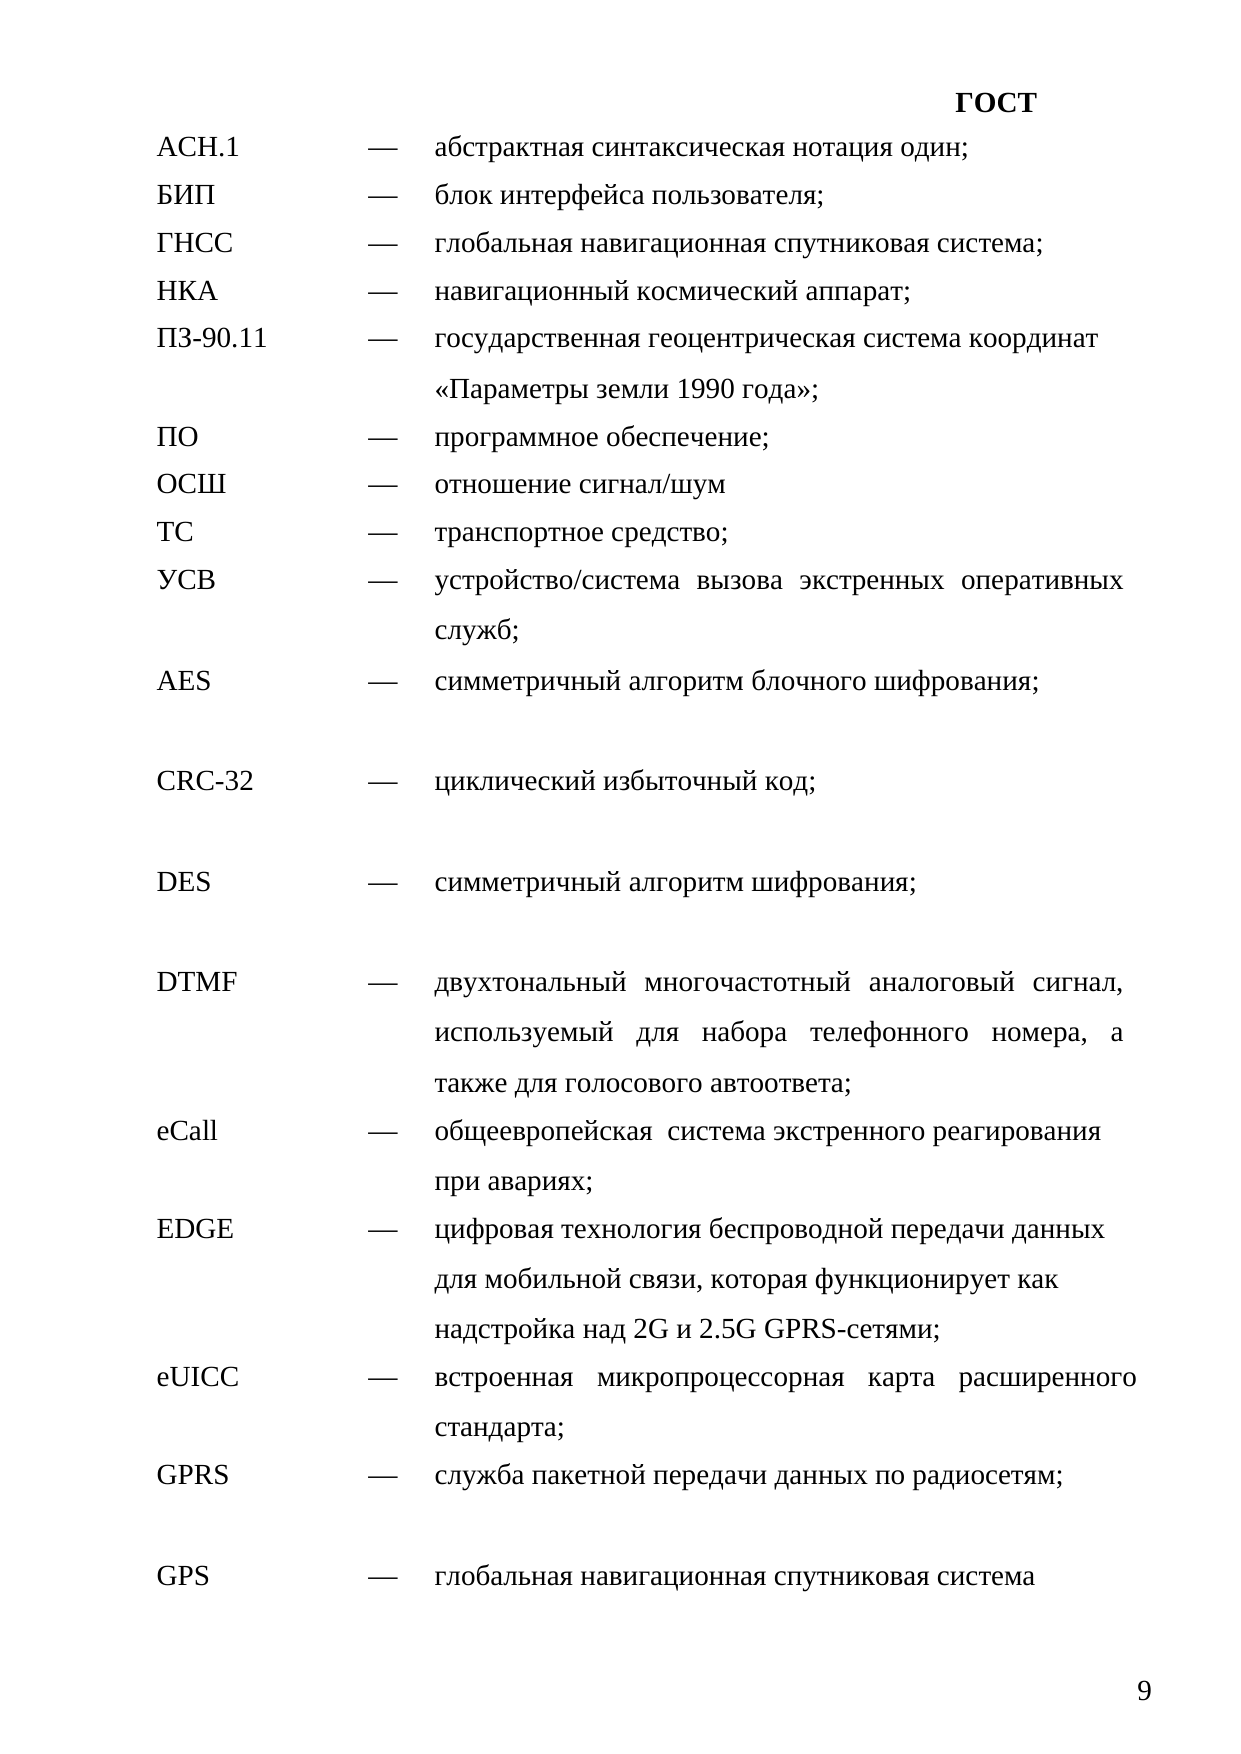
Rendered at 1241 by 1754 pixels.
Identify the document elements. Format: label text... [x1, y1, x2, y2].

table_cell — [357, 321, 423, 419]
table_cell — [357, 663, 423, 763]
table_cell — [357, 1113, 423, 1211]
table_cell GPS [145, 1558, 357, 1606]
table_cell АСН.1 [145, 129, 357, 177]
table_cell ПЗ-90.11 [145, 321, 357, 419]
table_cell — [357, 964, 423, 1113]
table_cell симметричный алгоритм шифрования; [423, 864, 1135, 964]
table_cell симметричный алгоритм блочного шифрования; [423, 663, 1135, 763]
table_cell навигационный космический аппарат; [423, 273, 1135, 321]
table_cell цифровая технология беспроводной передачи данных для мобильной связи, которая функционирует как надстройка над 2G и 2.5G GPRS-сетями; [423, 1211, 1148, 1359]
table_cell ОСШ [145, 467, 357, 514]
table_cell УСВ [145, 562, 357, 663]
table_cell — [357, 562, 423, 663]
table_cell программное обеспечение; [423, 419, 1135, 467]
table_cell циклический избыточный код; [423, 763, 1135, 864]
table_cell общеевропейская система экстренного реагирования при авариях; [423, 1113, 1148, 1211]
table_cell EDGE [145, 1211, 357, 1359]
table_cell DTMF [145, 964, 357, 1113]
table_cell DES [145, 864, 357, 964]
table_cell БИП [145, 177, 357, 225]
table_cell НКА [145, 273, 357, 321]
table_cell — [357, 129, 423, 177]
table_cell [423, 1558, 1148, 1606]
table_cell служба пакетной передачи данных по радиосетям; [423, 1458, 1148, 1558]
table_cell eUICC [145, 1359, 357, 1457]
table_cell абстрактная синтаксическая нотация один; [423, 129, 1135, 177]
table_cell — [357, 273, 423, 321]
table_cell — [357, 514, 423, 562]
table_cell — [357, 1359, 423, 1457]
table_cell ТС [145, 514, 357, 562]
table_cell — [357, 225, 423, 273]
table_cell глобальная навигационная спутниковая система; [423, 225, 1135, 273]
table_cell — [357, 419, 423, 467]
table_cell CRC-32 [145, 763, 357, 864]
table_cell — [357, 864, 423, 964]
table_cell — [357, 1211, 423, 1359]
table_cell ПО [145, 419, 357, 467]
table_cell — [357, 1558, 423, 1606]
table_cell транспортное средство; [423, 514, 1135, 562]
table_cell блок интерфейса пользователя; [423, 177, 1135, 225]
table_cell — [357, 763, 423, 864]
table_cell AES [145, 663, 357, 763]
table_cell — [357, 177, 423, 225]
table_cell — [357, 467, 423, 514]
table_cell государственная геоцентрическая система координат «Параметры земли 1990 года»; [423, 321, 1135, 419]
table_cell GPRS [145, 1458, 357, 1558]
table_cell устройство/система вызова экстренных оперативных служб; [423, 562, 1135, 663]
table_cell отношение сигнал/шум [423, 467, 1135, 514]
table_cell — [357, 1458, 423, 1558]
table_cell встроенная микропроцессорная карта расширенного стандарта; [423, 1359, 1148, 1457]
table_cell eCall [145, 1113, 357, 1211]
table_cell двухтональный многочастотный аналоговый сигнал, используемый для набора телефонного номера, а также для голосового автоответа; [423, 964, 1135, 1113]
table_cell ГНСС [145, 225, 357, 273]
